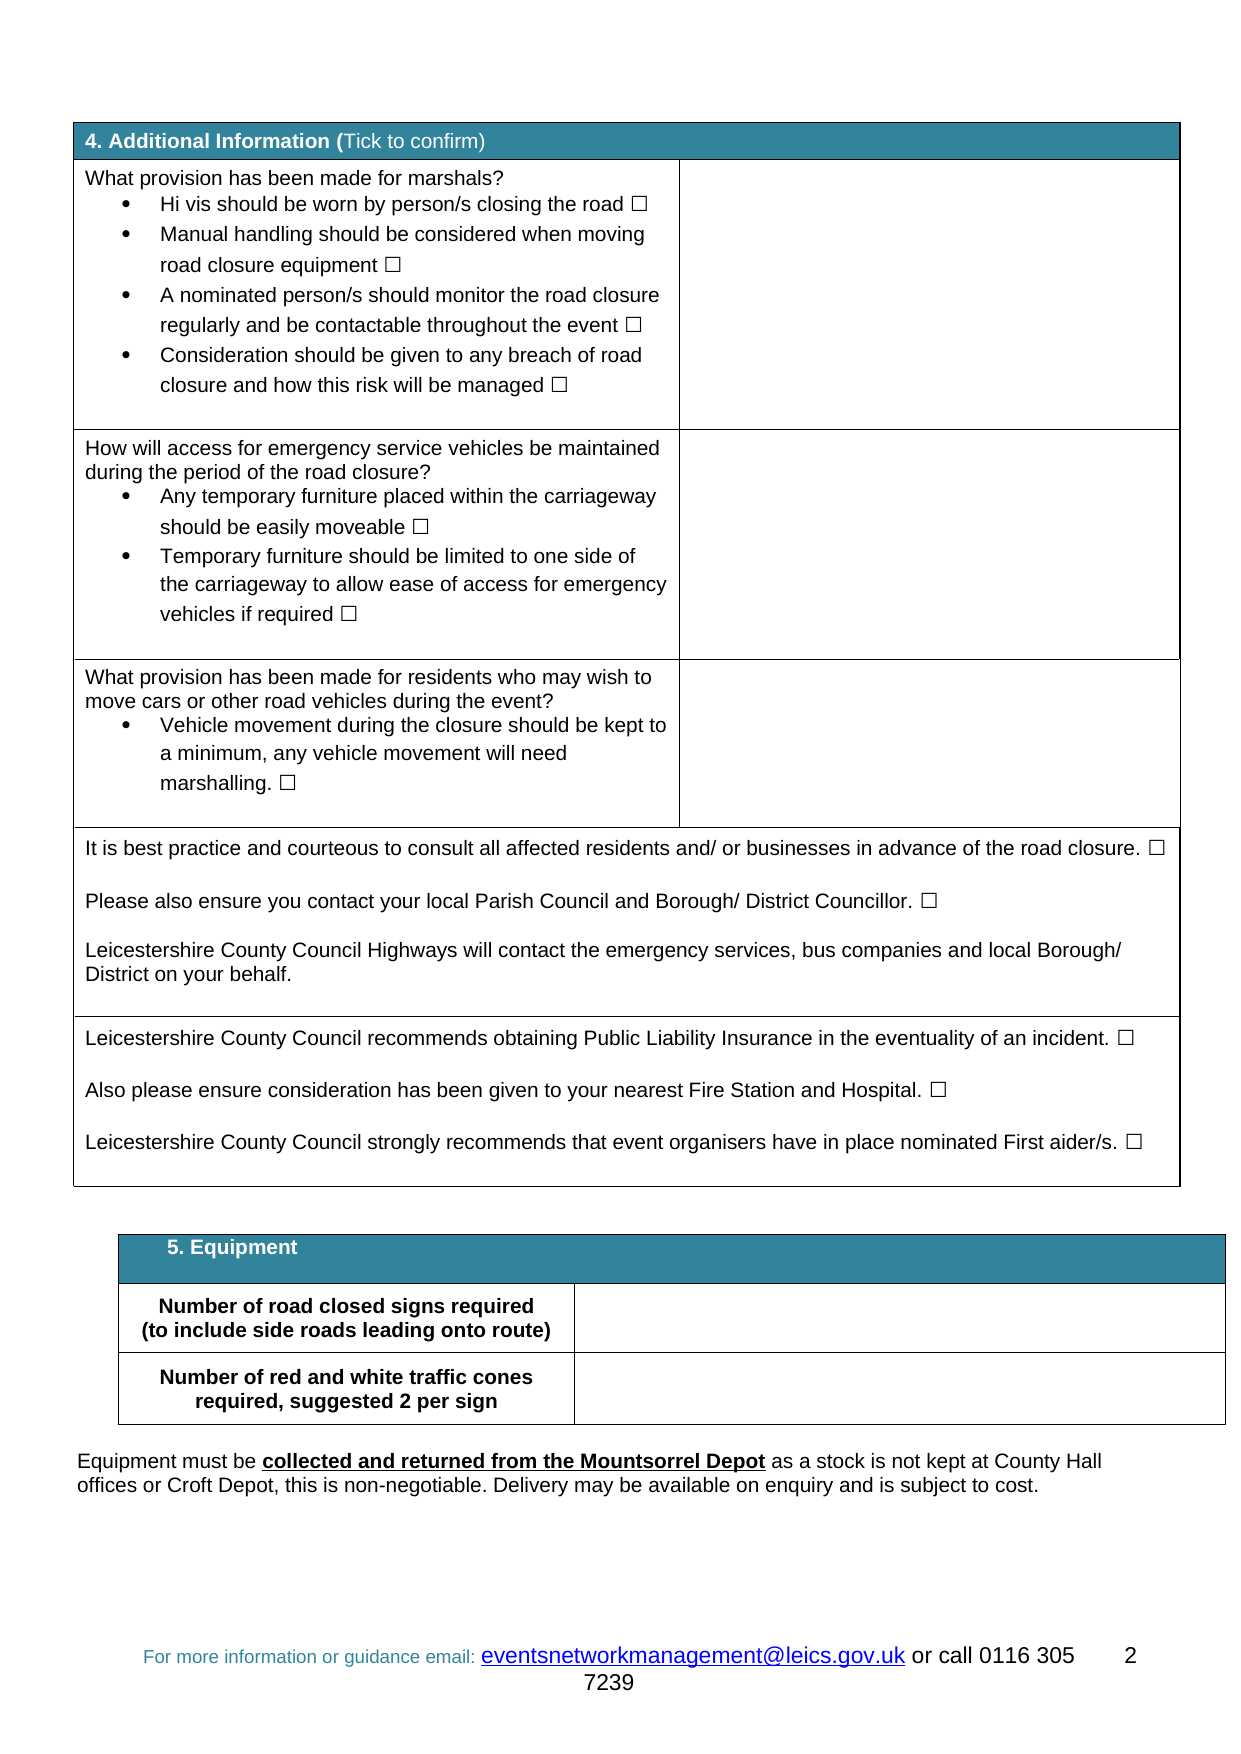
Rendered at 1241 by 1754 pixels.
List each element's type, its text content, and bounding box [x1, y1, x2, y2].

table_cell Number of red and white traffic cones required, suggested 2 per sign [119, 1353, 574, 1424]
table_cell It is best practice and courteous to consult all affected residents and/ or businesses in advance of the road closure. Please also ensure you contact your local Parish Council and Borough/ District Councillor. Leicestershire County Council Highways will contact the emergency services, bus companies and local Borough/ District on your behalf. [74, 828, 1179, 1016]
table_header 5. Equipment [119, 1235, 1225, 1283]
table_cell Number of road closed signs required (to include side roads leading onto route) [119, 1284, 574, 1352]
table_cell [575, 1353, 1225, 1424]
table_cell [680, 659, 1180, 827]
table_header 4. Additional Information (Tick to confirm) [74, 123, 1179, 159]
table_cell How will access for emergency service vehicles be maintained during the period of the road closure? Any temporary furniture placed within the carriageway should be easily moveable Temporary furniture should be limited to one side of the carriageway to allow ease of access for emergency vehicles if required [74, 430, 679, 658]
table_cell Leicestershire County Council recommends obtaining Public Liability Insurance in the eventuality of an incident. Also please ensure consideration has been given to your nearest Fire Station and Hospital. Leicestershire County Council strongly recommends that event organisers have in place nominated First aider/s. [74, 1017, 1179, 1186]
text Equipment must be collected and returned from the Mountsorrel Depot as a stock is not kept at County Hall offices or Croft Depot, this is non-negotiable. Delivery may be available on enquiry and is subject to cost. [77, 1449, 1137, 1497]
table_cell [680, 160, 1179, 429]
table_cell [575, 1284, 1225, 1352]
table_cell What provision has been made for marshals? Hi vis should be worn by person/s closing the road Manual handling should be considered when moving road closure equipment A nominated person/s should monitor the road closure regularly and be contactable throughout the event Consideration should be given to any breach of road closure and how this risk will be managed [74, 160, 679, 429]
table_cell What provision has been made for residents who may wish to move cars or other road vehicles during the event? Vehicle movement during the closure should be kept to a minimum, any vehicle movement will need marshalling. [74, 660, 679, 827]
table_cell [680, 430, 1179, 658]
